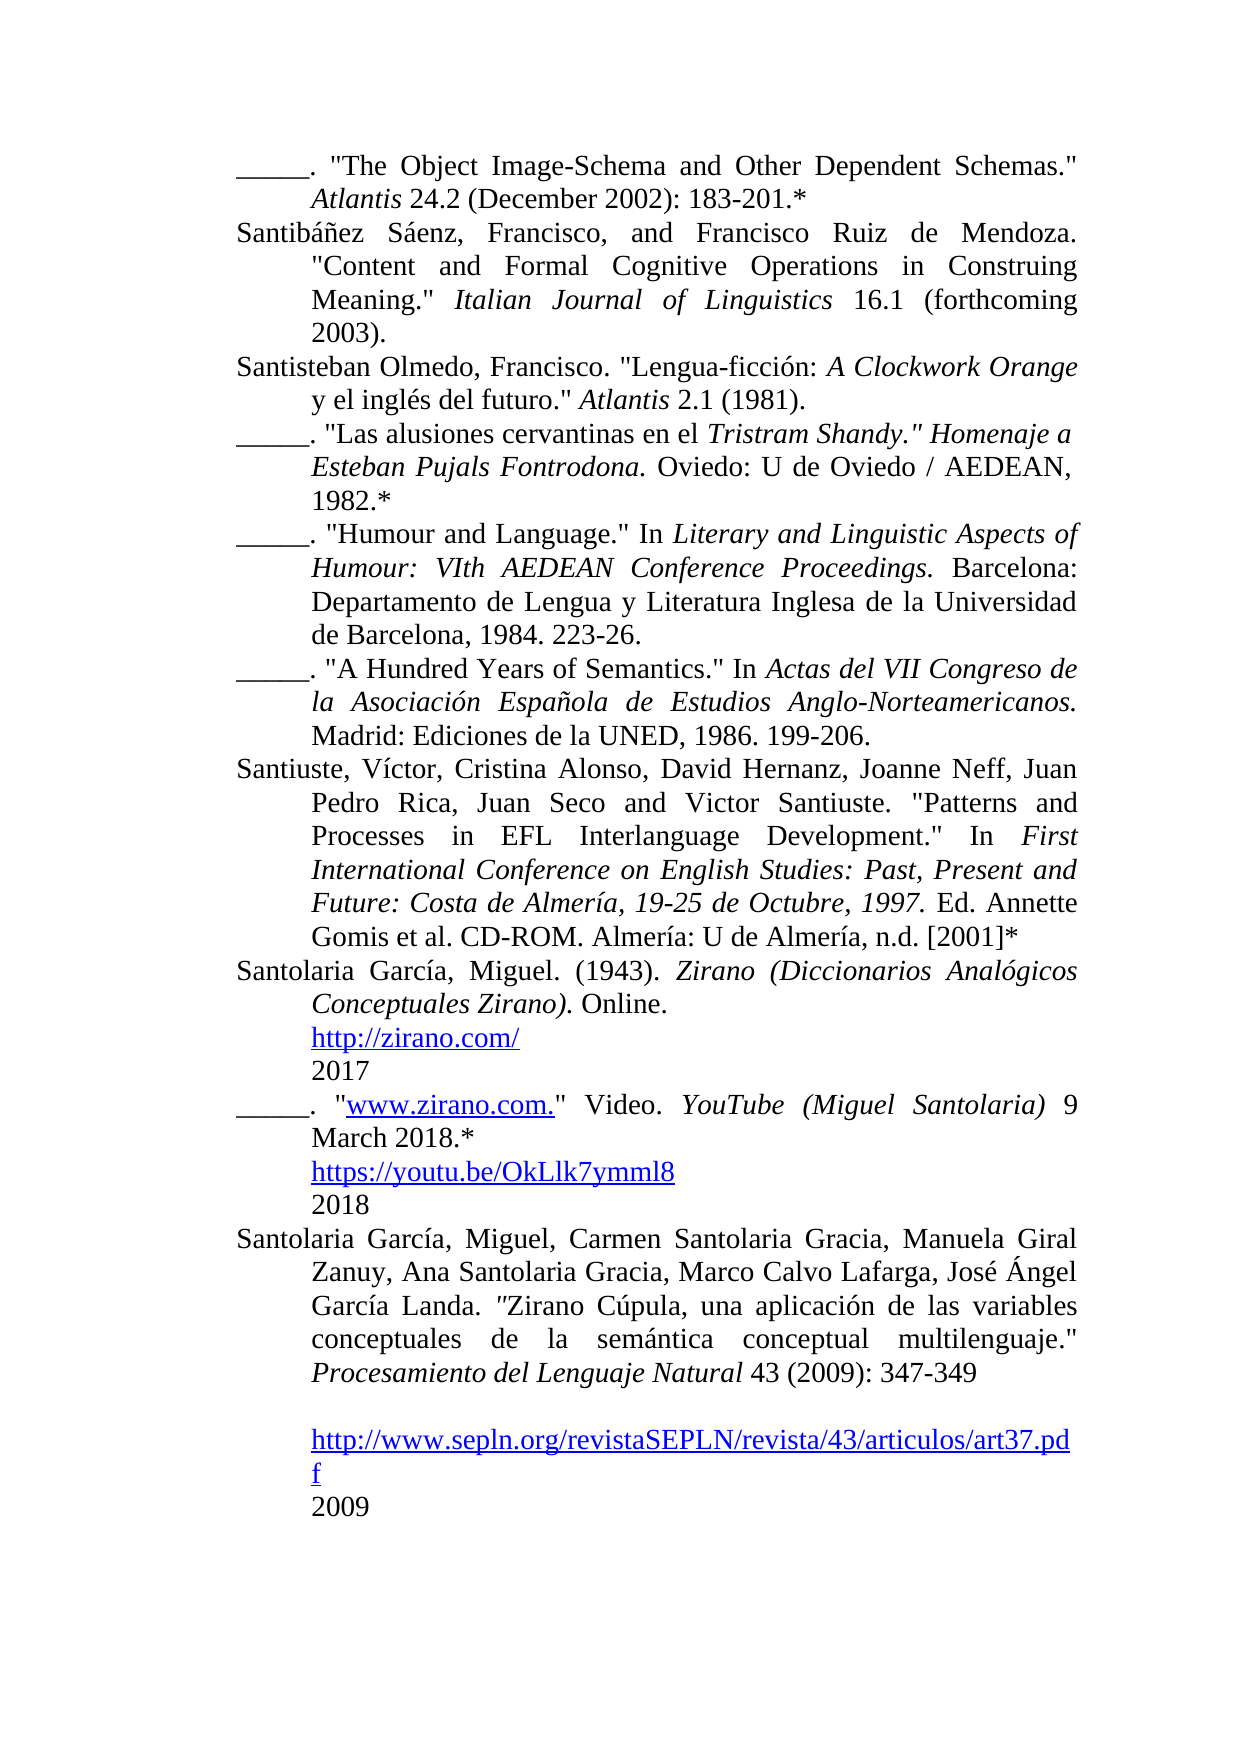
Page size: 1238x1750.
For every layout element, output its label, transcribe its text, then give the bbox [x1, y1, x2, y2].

text _____. "Las alusiones cervantinas en el Tristram Shandy." Homenaje a Esteban Pujals Fontrodona. Oviedo: U de Oviedo / AEDEAN, 1982.* [236, 416, 1072, 517]
text http://www.sepln.org/revistaSEPLN/revista/43/articulos/art37.pdf [236, 1389, 1078, 1489]
text 2018 [236, 1187, 1078, 1221]
text http://zirano.com/ [236, 1020, 1078, 1053]
text Santisteban Olmedo, Francisco. "Lengua-ficción: A Clockwork Orange y el inglés del futuro." Atlantis 2.1 (1981). [236, 349, 1078, 416]
text Santolaria García, Miguel, Carmen Santolaria Gracia, Manuela Giral Zanuy, Ana Santolaria Gracia, Marco Calvo Lafarga, José Ángel García Landa. "Zirano Cúpula, una aplicación de las variables conceptuales de la semántica conceptual multilenguaje." Procesamiento del Lenguaje Natural 43 (2009): 347-349 [236, 1221, 1078, 1389]
text https://youtu.be/OkLlk7ymml8 [236, 1154, 1078, 1187]
text 2017 [236, 1053, 1078, 1087]
text _____. "www.zirano.com." Video. YouTube (Miguel Santolaria) 9 March 2018.* [236, 1087, 1078, 1154]
text _____. "A Hundred Years of Semantics." In Actas del VII Congreso de la Asociación Española de Estudios Anglo-Norteamericanos. Madrid: Ediciones de la UNED, 1986. 199-206. [236, 651, 1078, 751]
text Santolaria García, Miguel. (1943). Zirano (Diccionarios Analógicos Conceptuales Zirano). Online. [236, 953, 1078, 1020]
text Santibáñez Sáenz, Francisco, and Francisco Ruiz de Mendoza. "Content and Formal Cognitive Operations in Construing Meaning." Italian Journal of Linguistics 16.1 (forthcoming 2003). [236, 215, 1078, 349]
text Santiuste, Víctor, Cristina Alonso, David Hernanz, Joanne Neff, Juan Pedro Rica, Juan Seco and Victor Santiuste. "Patterns and Processes in EFL Interlanguage Development." In First International Conference on English Studies: Past, Present and Future: Costa de Almería, 19-25 de Octubre, 1997. Ed. Annette Gomis et al. CD-ROM. Almería: U de Almería, n.d. [2001]* [236, 751, 1078, 953]
text 2009 [236, 1489, 1078, 1523]
text _____. "The Object Image-Schema and Other Dependent Schemas." Atlantis 24.2 (December 2002): 183-201.* [236, 148, 1078, 215]
text _____. "Humour and Language." In Literary and Linguistic Aspects of Humour: VIth AEDEAN Conference Proceedings. Barcelona: Departamento de Lengua y Literatura Inglesa de la Universidad de Barcelona, 1984. 223-26. [236, 517, 1078, 651]
